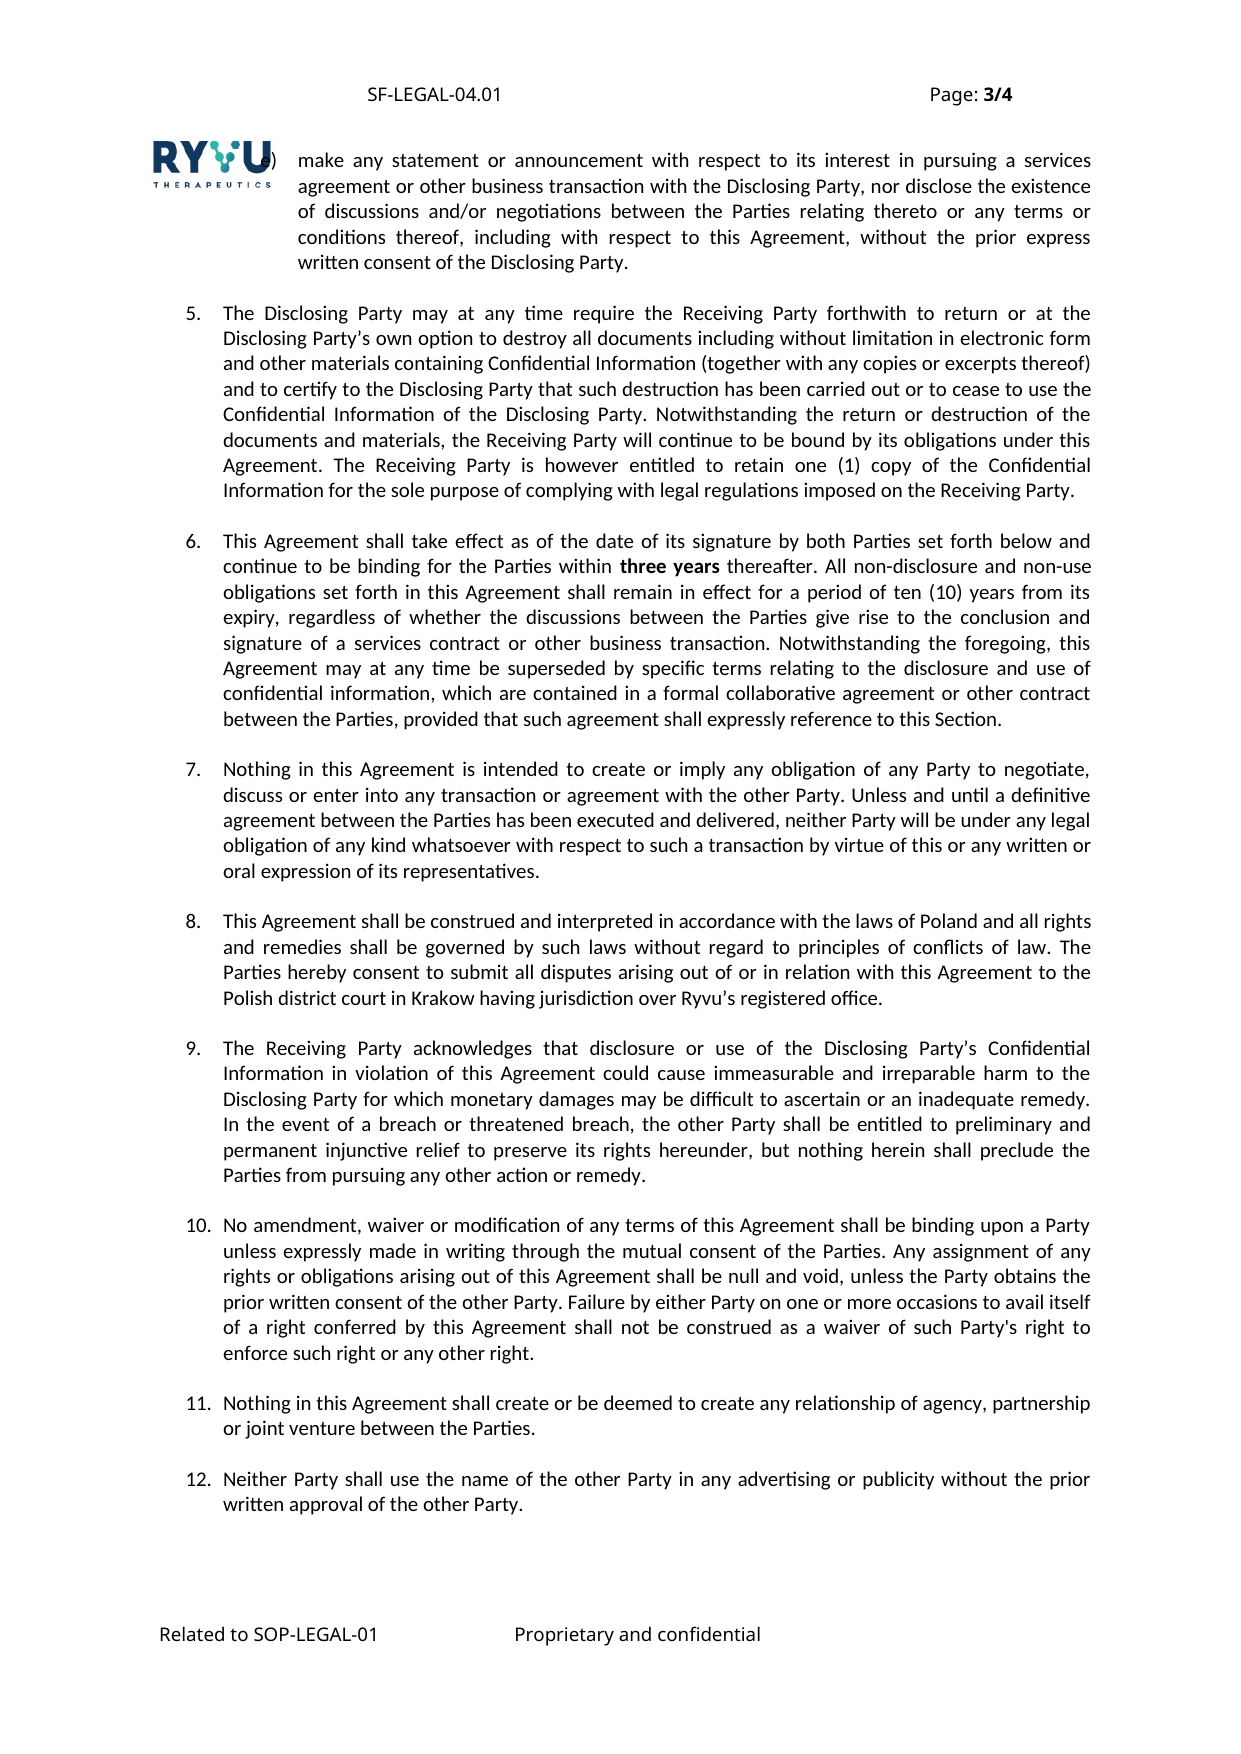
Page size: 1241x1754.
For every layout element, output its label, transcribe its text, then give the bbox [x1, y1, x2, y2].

list Neither Party shall use the name of the other Party in any advertising or publicity without the prior written approval of the other Party. [185, 1466, 1093, 1517]
list make any statement or announcement with respect to its interest in pursuing a services agreement or other business transaction with the Disclosing Party, nor disclose the existence of discussions and/or negotiations between the Parties relating thereto or any terms or conditions thereof, including with respect to this Agreement, without the prior express written consent of the Disclosing Party. [260, 148, 1093, 275]
list This Agreement shall be construed and interpreted in accordance with the laws of Poland and all rights and remedies shall be governed by such laws without regard to principles of conflicts of law. The Parties hereby consent to submit all disputes arising out of or in relation with this Agreement to the Polish district court in Krakow having jurisdiction over Ryvu’s registered office. [185, 908, 1093, 1010]
list No amendment, waiver or modification of any terms of this Agreement shall be binding upon a Party unless expressly made in writing through the mutual consent of the Parties. Any assignment of any rights or obligations arising out of this Agreement shall be null and void, unless the Party obtains the prior written consent of the other Party. Failure by either Party on one or more occasions to avail itself of a right conferred by this Agreement shall not be construed as a waiver of such Party's right to enforce such right or any other right. [185, 1213, 1093, 1365]
picture [76, 75, 347, 254]
list The Disclosing Party may at any time require the Receiving Party forthwith to return or at the Disclosing Party’s own option to destroy all documents including without limitation in electronic form and other materials containing Confidential Information (together with any copies or excerpts thereof) and to certify to the Disclosing Party that such destruction has been carried out or to cease to use the Confidential Information of the Disclosing Party. Notwithstanding the return or destruction of the documents and materials, the Receiving Party will continue to be bound by its obligations under this Agreement. The Receiving Party is however entitled to retain one (1) copy of the Confidential Information for the sole purpose of complying with legal regulations imposed on the Receiving Party. [185, 300, 1093, 503]
list This Agreement shall take effect as of the date of its signature by both Parties set forth below and continue to be binding for the Parties within three years thereafter. All non-disclosure and non-use obligations set forth in this Agreement shall remain in effect for a period of ten (10) years from its expiry, regardless of whether the discussions between the Parties give rise to the conclusion and signature of a services contract or other business transaction. Notwithstanding the foregoing, this Agreement may at any time be superseded by specific terms relating to the disclosure and use of confidential information, which are contained in a formal collaborative agreement or other contract between the Parties, provided that such agreement shall expressly reference to this Section. [185, 528, 1093, 731]
list Nothing in this Agreement shall create or be deemed to create any relationship of agency, partnership or joint venture between the Parties. [185, 1390, 1093, 1441]
list Nothing in this Agreement is intended to create or imply any obligation of any Party to negotiate, discuss or enter into any transaction or agreement with the other Party. Unless and until a definitive agreement between the Parties has been executed and delivered, neither Party will be under any legal obligation of any kind whatsoever with respect to such a transaction by virtue of this or any written or oral expression of its representatives. [185, 756, 1093, 883]
list The Receiving Party acknowledges that disclosure or use of the Disclosing Party’s Confidential Information in violation of this Agreement could cause immeasurable and irreparable harm to the Disclosing Party for which monetary damages may be difficult to ascertain or an inadequate remedy. In the event of a breach or threatened breach, the other Party shall be entitled to preliminary and permanent injunctive relief to preserve its rights hereunder, but nothing herein shall preclude the Parties from pursuing any other action or remedy. [185, 1035, 1093, 1188]
